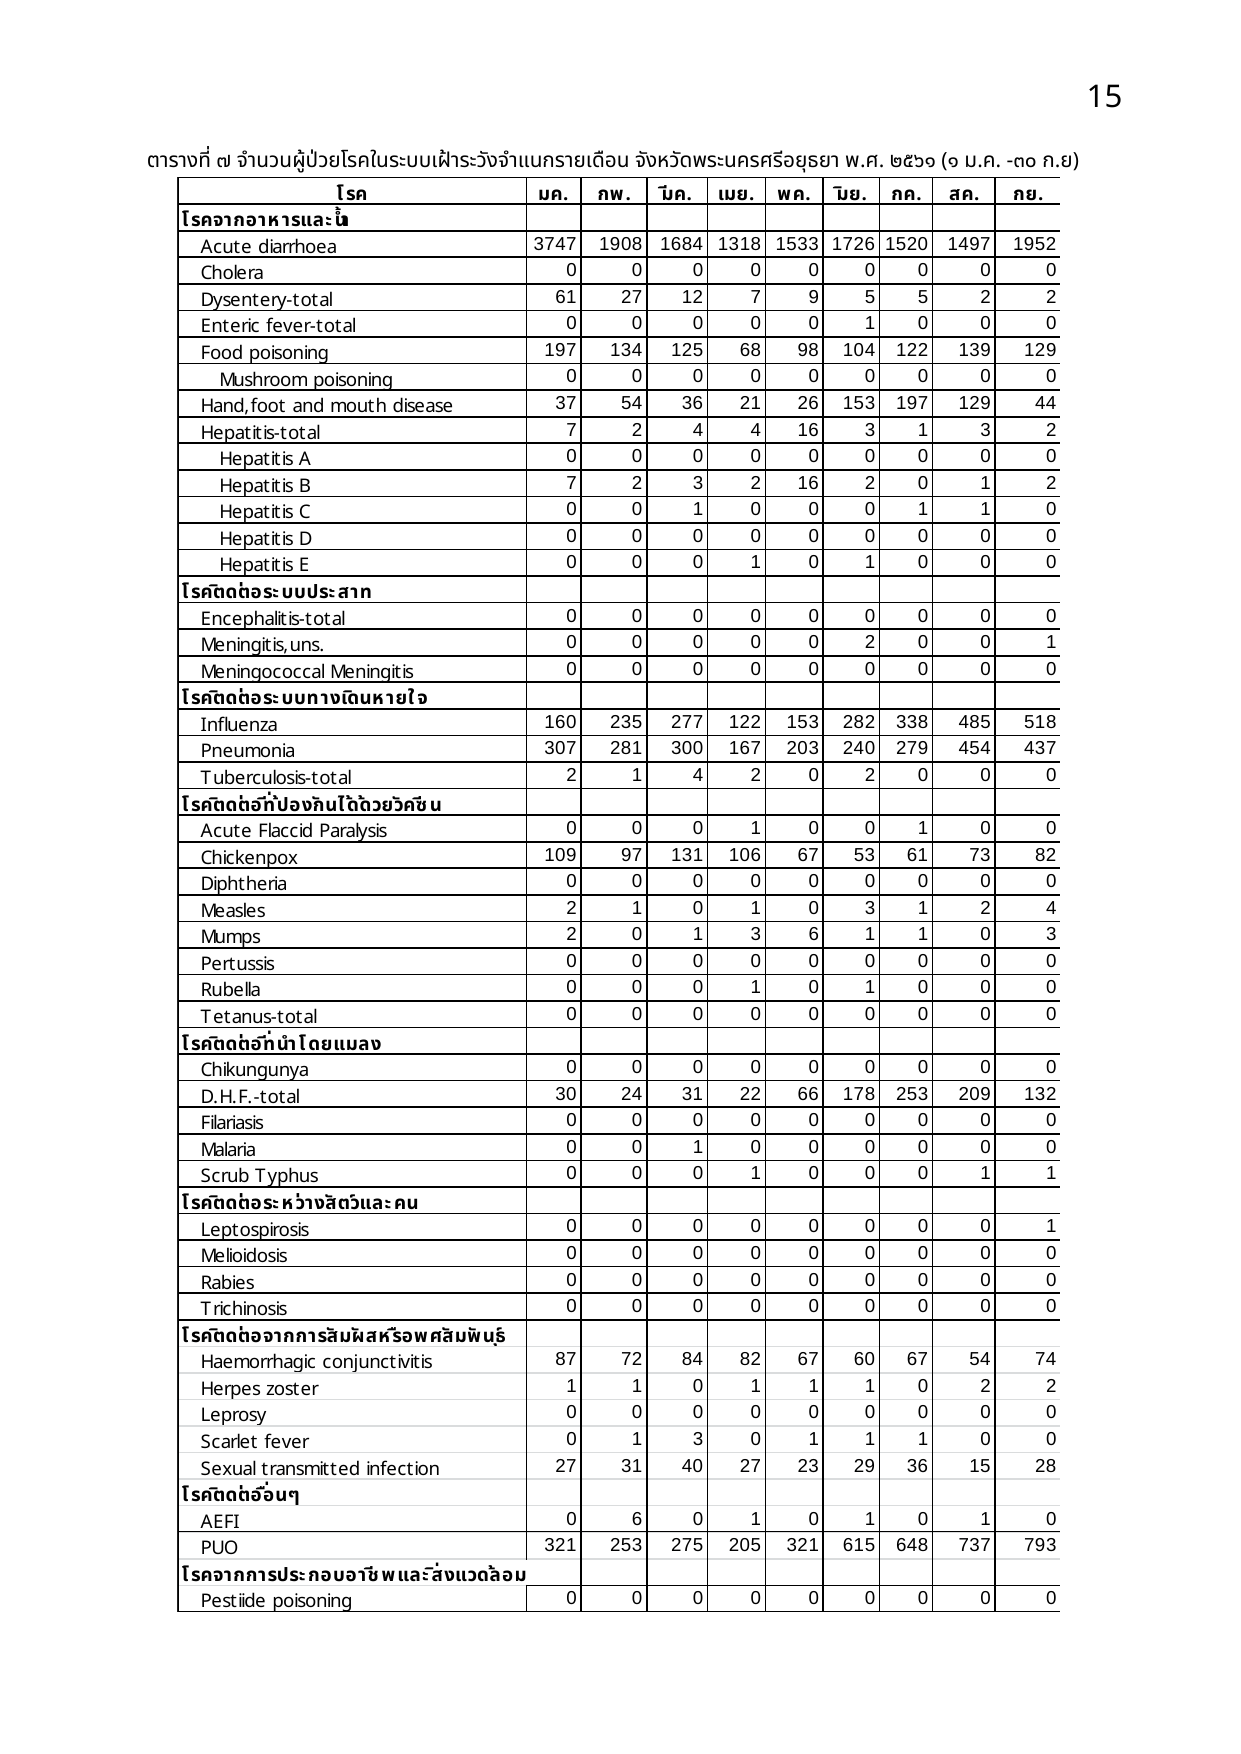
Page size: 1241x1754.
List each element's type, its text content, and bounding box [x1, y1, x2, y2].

text ตารางที่ ๗ จำนวนผู้ป่วยโรคในระบบเฝ้าระวังจำแนกรายเดือน จังหวัดพระนครศรีอยุธยา พ.ศ. ๒๕๖๑ (๑ ม.ค. -๓๐ ก.ย) [103, 145, 1122, 177]
